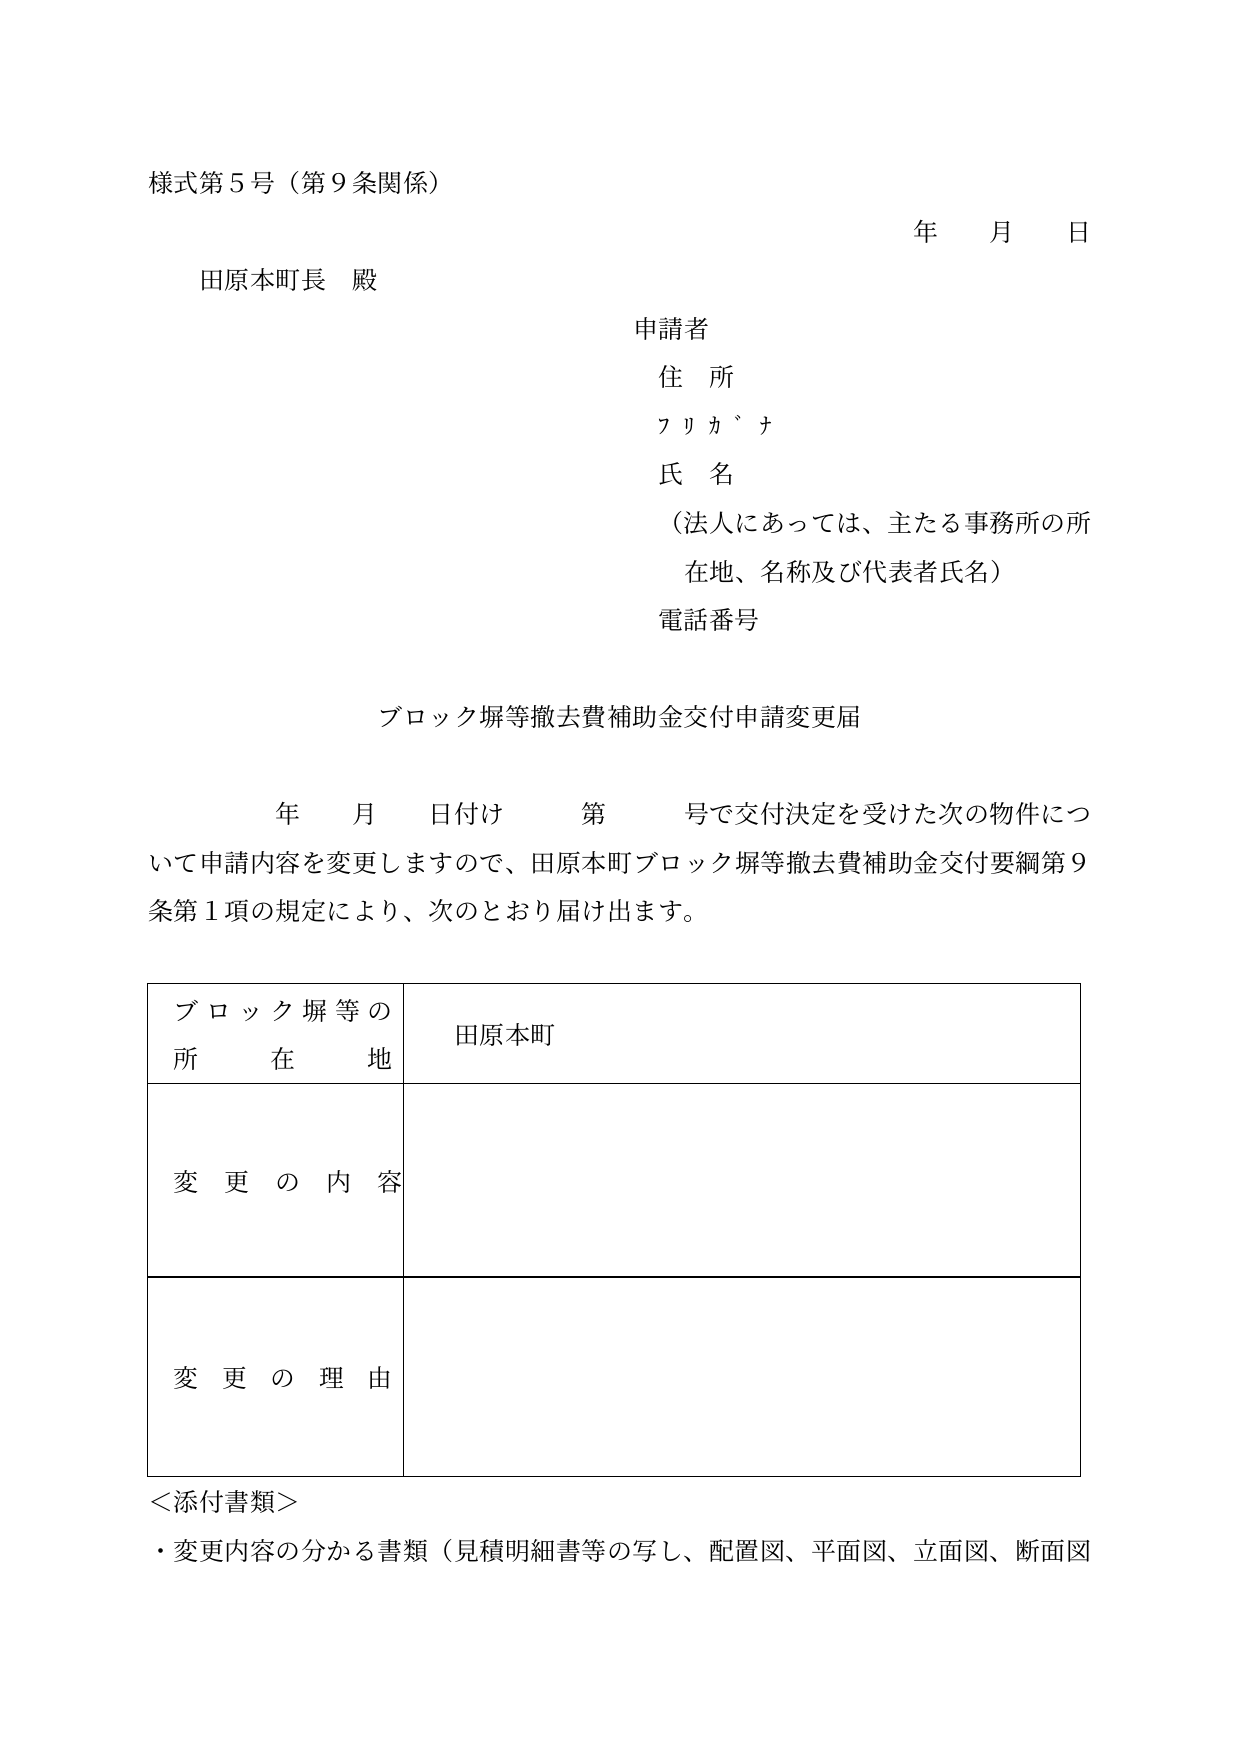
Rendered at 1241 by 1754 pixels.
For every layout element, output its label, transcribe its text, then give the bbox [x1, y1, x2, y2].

table_cell 変更の理由 [148, 1278, 403, 1476]
table_header ブロック塀等の 所在地 [148, 984, 403, 1083]
text ブロック塀等撤去費補助金交付申請変更届 [148, 692, 1092, 740]
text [148, 1525, 1092, 1574]
text 年 月 日付け 第 号で交付決定を受けた次の物件について申請内容を変更しますので、田原本町ブロック塀等撤去費補助金交付要綱第９条第１項の規定により、次のとおり届け出ます。 [148, 789, 1092, 934]
text 様式第５号（第９条関係） [148, 158, 1092, 206]
table_cell 変更の内容 [148, 1084, 403, 1276]
text 氏 名 [148, 449, 1092, 497]
text 田原本町長 殿 [148, 255, 1092, 303]
text （法人にあっては、主たる事務所の所在地、名称及び代表者氏名） [148, 497, 1092, 594]
table_cell [404, 1084, 1080, 1276]
text 住 所 [148, 352, 1092, 400]
table_header 田原本町 [404, 984, 1080, 1083]
text ﾌﾘｶﾞﾅ [148, 400, 1092, 449]
text ＜添付書類＞ [148, 1477, 1092, 1525]
text 申請者 [148, 303, 1092, 352]
table_cell [404, 1278, 1080, 1476]
text 年 月 日 [148, 206, 1092, 255]
text 電話番号 [148, 594, 1092, 643]
